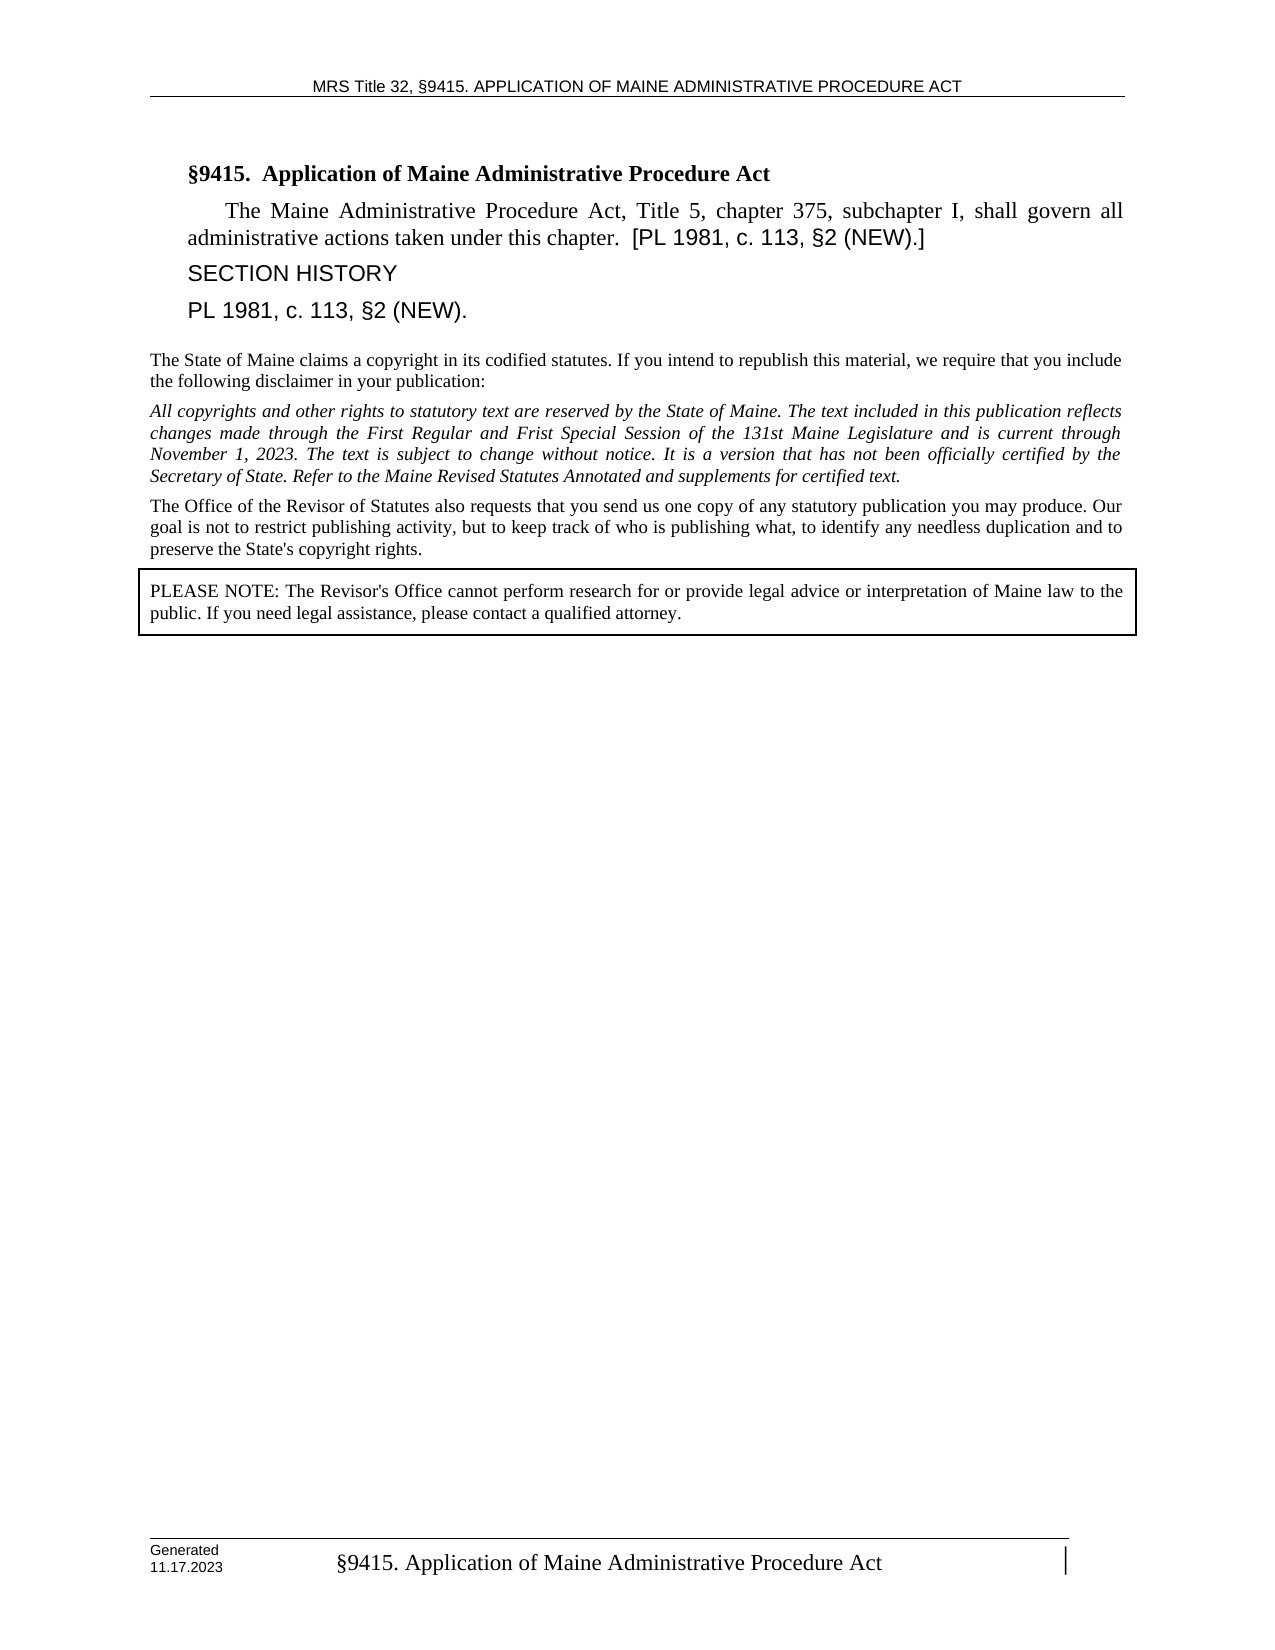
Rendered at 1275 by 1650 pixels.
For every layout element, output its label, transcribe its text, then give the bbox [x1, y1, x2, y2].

text The State of Maine claims a copyright in its codified statutes. If you intend to republish this material, we require that you include the following disclaimer in your publication: [150, 348, 1125, 392]
text All copyrights and other rights to statutory text are reserved by the State of Maine. The text included in this publication reflects changes made through the First Regular and Frist Special Session of the 131st Maine Legislature and is current through November 1, 2023 . The text is subject to change without notice. It is a version that has not been officially certified by the Secretary of State. Refer to the Maine Revised Statutes Annotated and supplements for certified text. [150, 400, 1125, 486]
text PL 1981, c. 113, §2 (NEW). [187, 297, 1125, 323]
text The Office of the Revisor of Statutes also requests that you send us one copy of any statutory publication you may produce. Our goal is not to restrict publishing activity, but to keep track of who is publishing what, to identify any needless duplication and to preserve the State's copyright rights. [150, 494, 1125, 559]
text PLEASE NOTE: The Revisor's Office cannot perform research for or provide legal advice or interpretation of Maine law to the public. If you need legal assistance, please contact a qualified attorney. [140, 570, 1135, 634]
text §9415. Application of Maine Administrative Procedure Act [187, 160, 1125, 187]
text The Maine Administrative Procedure Act, Title 5, chapter 375, subchapter I, shall govern all administrative actions taken under this chapter. [PL 1981, c. 113, §2 (NEW).] [187, 197, 1125, 250]
text SECTION HISTORY [187, 260, 1125, 287]
